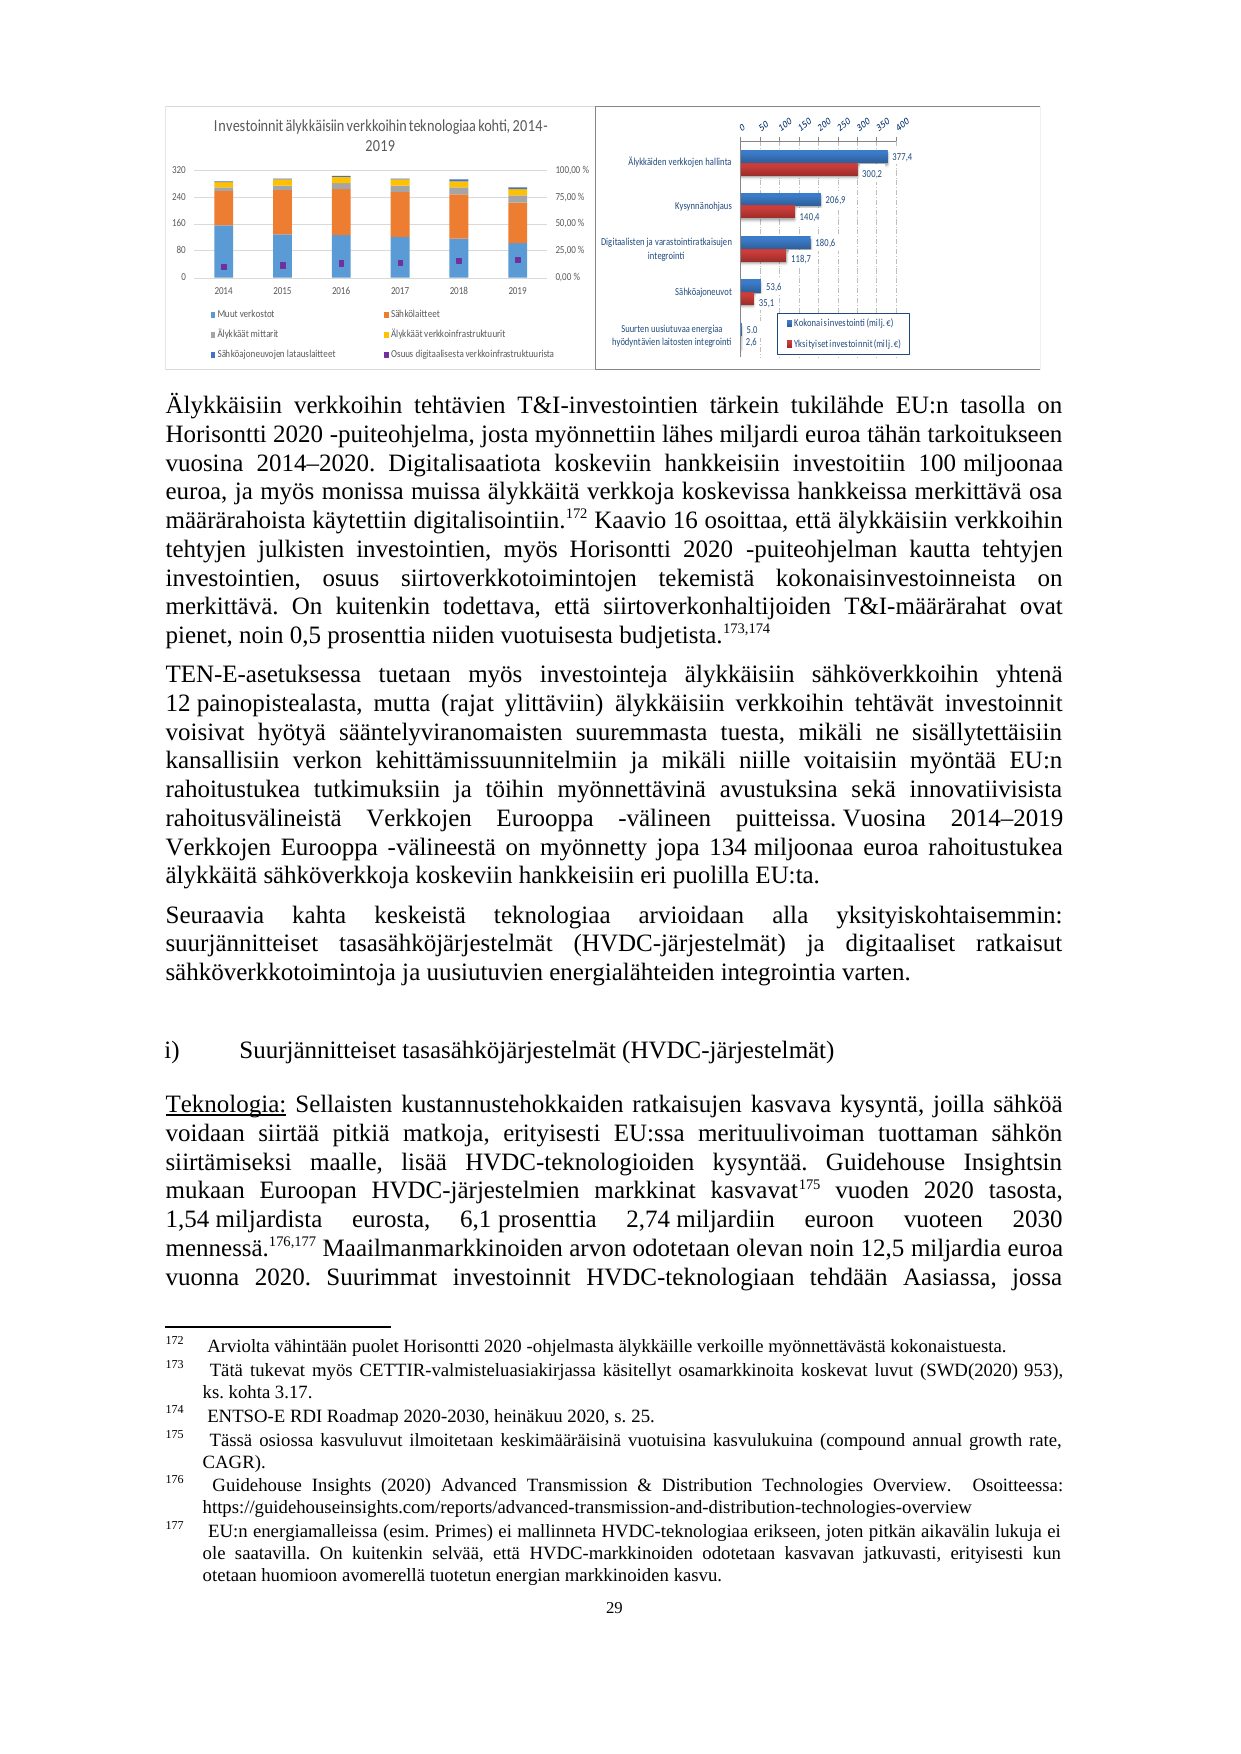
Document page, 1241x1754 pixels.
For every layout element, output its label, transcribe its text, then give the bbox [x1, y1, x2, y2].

subtitle Suurjännitteiset tasasähköjärjestelmät (HVDC-järjestelmät) [164, 1036, 1063, 1064]
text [165, 1089, 1063, 1291]
text Seuraavia kahta keskeistä teknologiaa arvioidaan alla yksityiskohtaisemmin: suurjännitteiset tasasähköjärjestelmät (HVDC-järjestelmät) ja digitaaliset ratkaisut sähköverkkotoimintoja ja uusiutuvien energialähteiden integrointia varten. [165, 900, 1063, 986]
text TEN-E-asetuksessa tuetaan myös investointeja älykkäisiin sähköverkkoihin yhtenä 12 painopistealasta, mutta (rajat ylittäviin) älykkäisiin verkkoihin tehtävät investoinnit voisivat hyötyä sääntelyviranomaisten suuremmasta tuesta, mikäli ne sisällytettäisiin kansallisiin verkon kehittämissuunnitelmiin ja mikäli niille voitaisiin myöntää EU:n rahoitustukea tutkimuksiin ja töihin myönnettävinä avustuksina sekä innovatiivisista rahoitusvälineistä Verkkojen Eurooppa -välineen puitteissa. Vuosina 2014–2019 Verkkojen Eurooppa -välineestä on myönnetty jopa 134 miljoonaa euroa rahoitustukea älykkäitä sähköverkkoja koskeviin hankkeisiin eri puolilla EU:ta. [165, 659, 1063, 889]
text Älykkäisiin verkkoihin tehtävien T&I-investointien tärkein tukilähde EU:n tasolla on Horisontti 2020 -puiteohjelma, josta myönnettiin lähes miljardi euroa tähän tarkoitukseen vuosina 2014–2020. Digitalisaatiota koskeviin hankkeisiin investoitiin 100 miljoonaa euroa, ja myös monissa muissa älykkäitä verkkoja koskevissa hankkeissa merkittävä osa määrärahoista käytettiin digitalisointiin. Figure 16 osoittaa, että älykkäisiin verkkoihin tehtyjen julkisten investointien, myös Horisontti 2020 -puiteohjelman kautta tehtyjen investointien, osuus siirtoverkkotoimintojen tekemistä kokonaisinvestoinneista on merkittävä. On kuitenkin todettava, että siirtoverkonhaltijoiden T&I-määrärahat ovat pienet, noin 0,5 prosenttia niiden vuotuisesta budjetista., [165, 390, 1063, 649]
